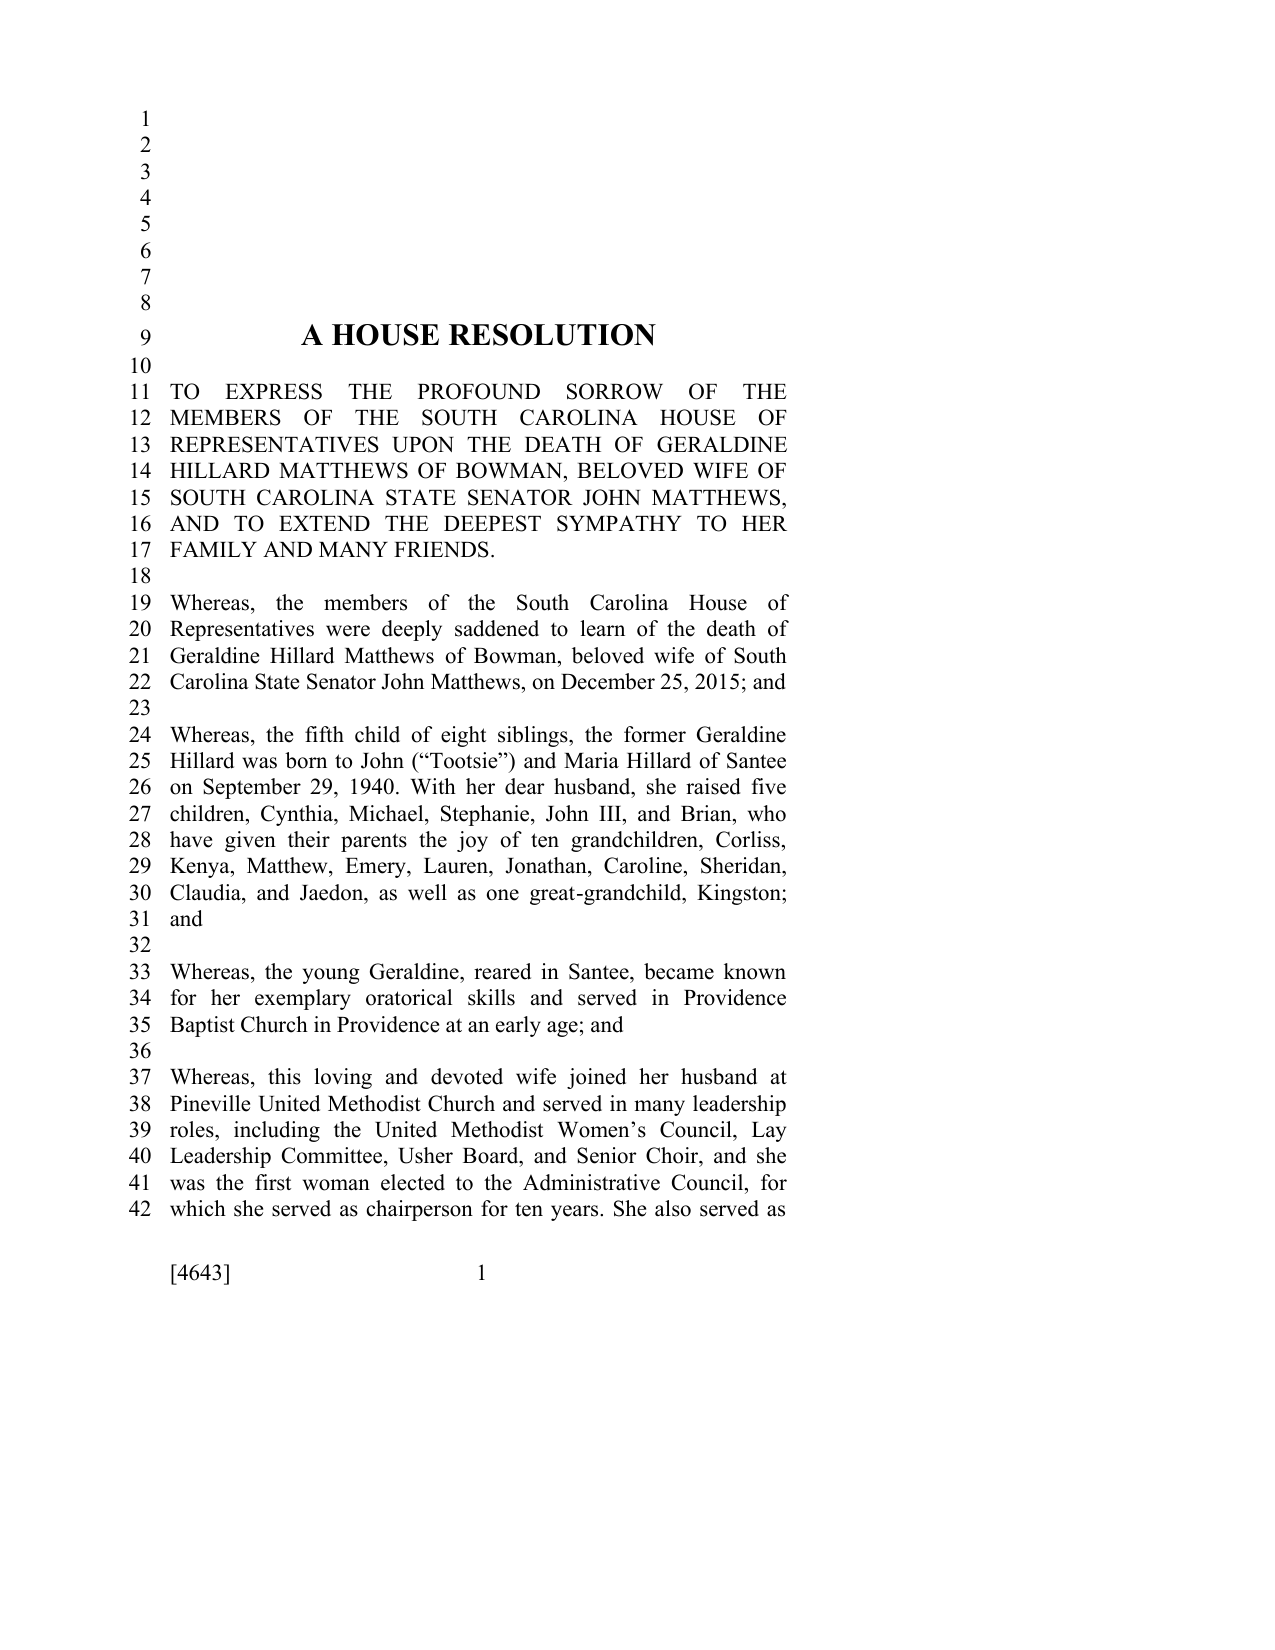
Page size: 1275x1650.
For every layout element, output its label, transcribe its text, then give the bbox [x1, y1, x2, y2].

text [169, 1063, 787, 1221]
text TO EXPRESS THE PROFOUND SORROW OF THE MEMBERS OF THE SOUTH CAROLINA HOUSE OF REPRESENTATIVES UPON THE DEATH OF GERALDINE HILLARD MATTHEWS OF BOWMAN, BELOVED WIFE OF SOUTH CAROLINA STATE SENATOR JOHN MATTHEWS, AND TO EXTEND THE DEEPEST SYMPATHY TO HER FAMILY AND MANY FRIENDS. [169, 378, 787, 563]
text Whereas, the members of the South Carolina House of Representatives were deeply saddened to learn of the death of Geraldine Hillard Matthews of Bowman, beloved wife of South Carolina State Senator John Matthews, on December 25, 2015; and [169, 589, 787, 694]
text Whereas, the young Geraldine, reared in Santee, became known for her exemplary oratorical skills and served in Providence Baptist Church in Providence at an early age; and [169, 958, 787, 1037]
text Whereas, the fifth child of eight siblings, the former Geraldine Hillard was born to John (“Tootsie”) and Maria Hillard of Santee on September 29, 1940. With her dear husband, she raised five children, Cynthia, Michael, Stephanie, John III, and Brian, who have given their parents the joy of ten grandchildren, Corliss, Kenya, Matthew, Emery, Lauren, Jonathan, Caroline, Sheridan, Claudia, and Jaedon, as well as one great-grandchild, Kingston; and [169, 721, 787, 932]
text A HOUSE RESOLUTION [169, 316, 787, 352]
